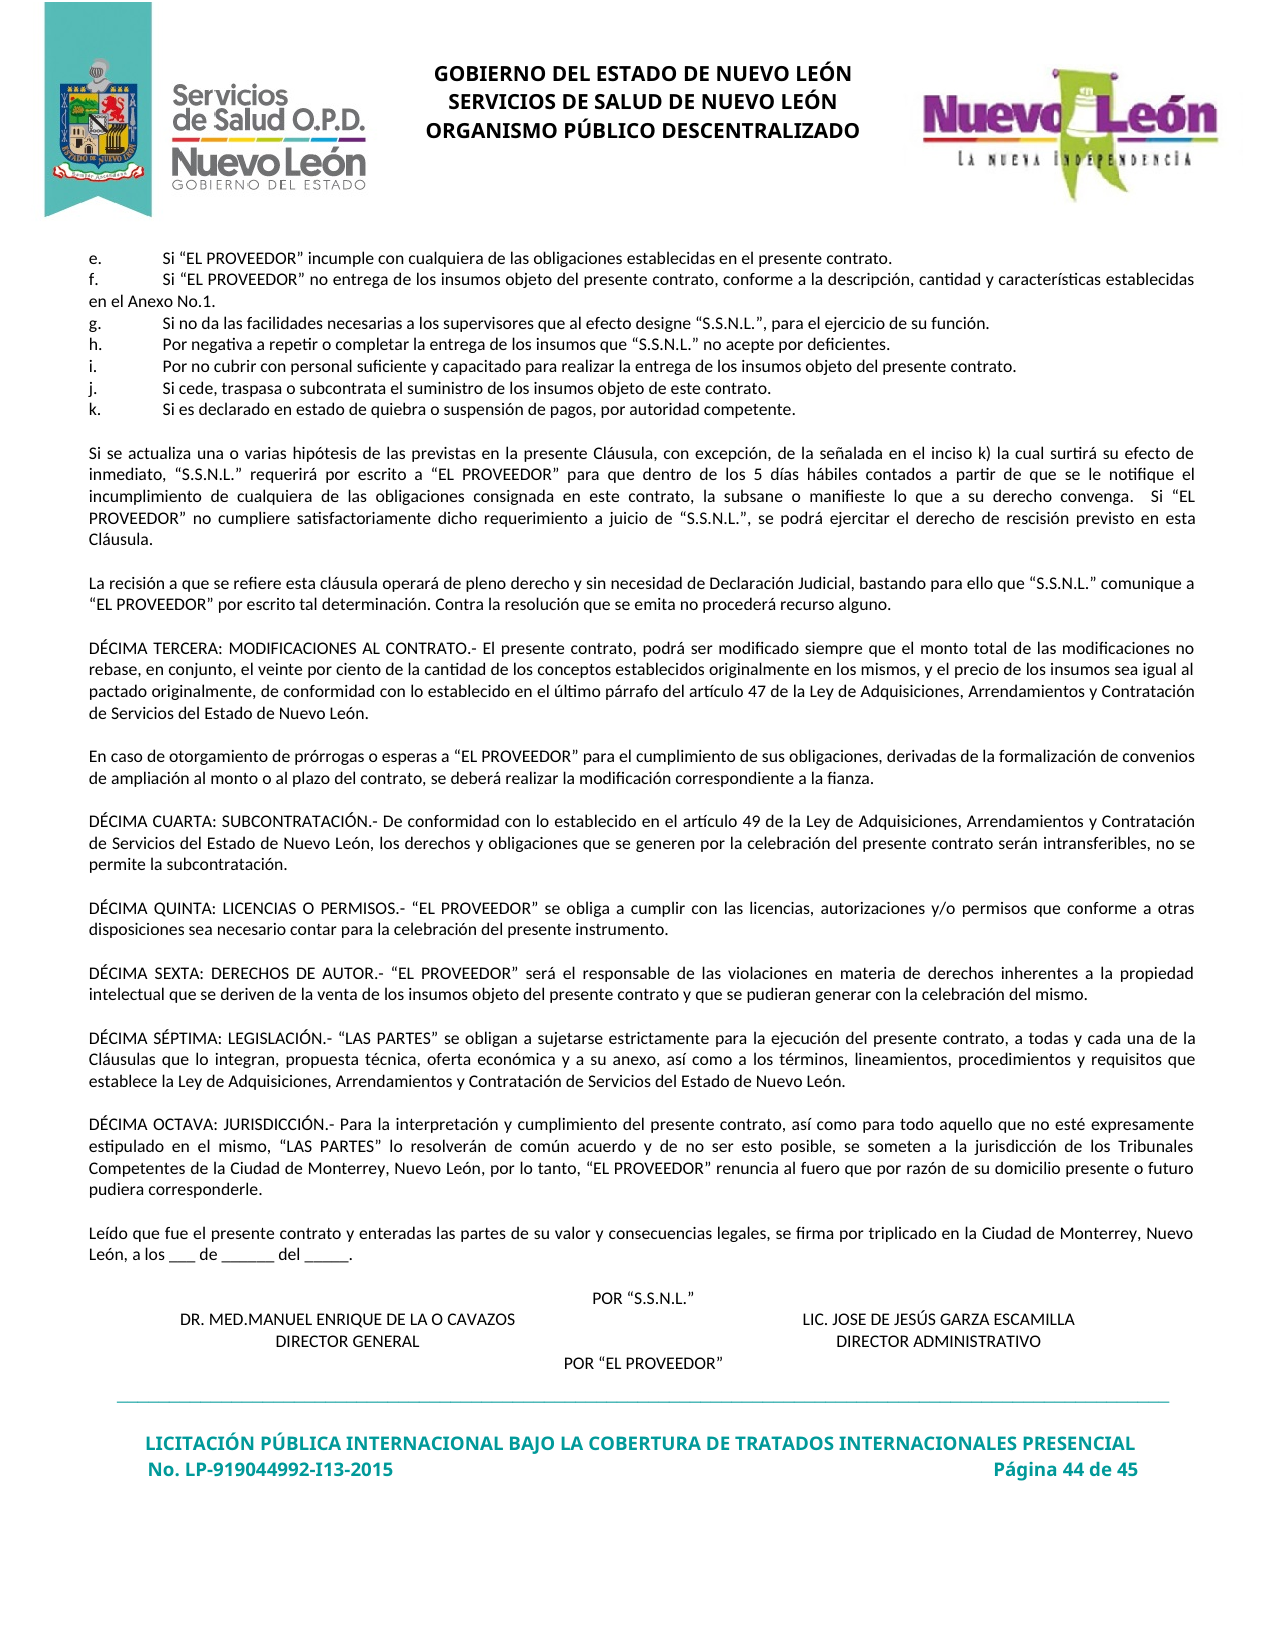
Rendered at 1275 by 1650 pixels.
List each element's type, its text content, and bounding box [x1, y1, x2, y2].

text LIC. JOSE DE JESÚS GARZA ESCAMILLA [680, 1308, 1198, 1330]
text DIRECTOR ADMINISTRATIVO [680, 1330, 1198, 1352]
text DÉCIMA CUARTA: SUBCONTRATACIÓN.- De conformidad con lo establecido en el artículo 49 de la Ley de Adquisiciones, Arrendamientos y Contratación de Servicios del Estado de Nuevo León, los derechos y obligaciones que se generen por la celebración del presente contrato serán intransferibles, no se permite la subcontratación. [89, 810, 1197, 875]
text e. Si “EL PROVEEDOR” incumple con cualquiera de las obligaciones establecidas en el presente contrato. [89, 247, 1197, 268]
text g. Si no da las facilidades necesarias a los supervisores que al efecto designe “S.S.N.L.”, para el ejercicio de su función. [89, 312, 1197, 333]
text POR “EL PROVEEDOR” [89, 1352, 1198, 1373]
text La recisión a que se refiere esta cláusula operará de pleno derecho y sin necesidad de Declaración Judicial, bastando para ello que “S.S.N.L.” comunique a “EL PROVEEDOR” por escrito tal determinación. Contra la resolución que se emita no procederá recurso alguno. [89, 572, 1197, 615]
text DÉCIMA SÉPTIMA: LEGISLACIÓN.- “LAS PARTES” se obligan a sujetarse estrictamente para la ejecución del presente contrato, a todas y cada una de la Cláusulas que lo integran, propuesta técnica, oferta económica y a su anexo, así como a los términos, lineamientos, procedimientos y requisitos que establece la Ley de Adquisiciones, Arrendamientos y Contratación de Servicios del Estado de Nuevo León. [89, 1027, 1197, 1092]
text i. Por no cubrir con personal suficiente y capacitado para realizar la entrega de los insumos objeto del presente contrato. [89, 355, 1197, 377]
text DÉCIMA QUINTA: LICENCIAS O PERMISOS.- “EL PROVEEDOR” se obliga a cumplir con las licencias, autorizaciones y/o permisos que conforme a otras disposiciones sea necesario contar para la celebración del presente instrumento. [89, 897, 1197, 940]
text DÉCIMA TERCERA: MODIFICACIONES AL CONTRATO.- El presente contrato, podrá ser modificado siempre que el monto total de las modificaciones no rebase, en conjunto, el veinte por ciento de la cantidad de los conceptos establecidos originalmente en los mismos, y el precio de los insumos sea igual al pactado originalmente, de conformidad con lo establecido en el último párrafo del artículo 47 de la Ley de Adquisiciones, Arrendamientos y Contratación de Servicios del Estado de Nuevo León. [89, 637, 1197, 723]
text DR. MED.MANUEL ENRIQUE DE LA O CAVAZOS [89, 1308, 606, 1330]
picture [15, 2, 1249, 229]
text Leído que fue el presente contrato y enteradas las partes de su valor y consecuencias legales, se firma por triplicado en la Ciudad de Monterrey, Nuevo León, a los ___ de ______ del _____. [89, 1222, 1197, 1265]
text Si se actualiza una o varias hipótesis de las previstas en la presente Cláusula, con excepción, de la señalada en el inciso k) la cual surtirá su efecto de inmediato, “S.S.N.L.” requerirá por escrito a “EL PROVEEDOR” para que dentro de los 5 días hábiles contados a partir de que se le notifique el incumplimiento de cualquiera de las obligaciones consignada en este contrato, la subsane o manifieste lo que a su derecho convenga. Si “EL PROVEEDOR” no cumpliere satisfactoriamente dicho requerimiento a juicio de “S.S.N.L.”, se podrá ejercitar el derecho de rescisión previsto en esta Cláusula. [89, 442, 1197, 550]
text j. Si cede, traspasa o subcontrata el suministro de los insumos objeto de este contrato. [89, 377, 1197, 398]
text DÉCIMA OCTAVA: JURISDICCIÓN.- Para la interpretación y cumplimiento del presente contrato, así como para todo aquello que no esté expresamente estipulado en el mismo, “LAS PARTES” lo resolverán de común acuerdo y de no ser esto posible, se someten a la jurisdicción de los Tribunales Competentes de la Ciudad de Monterrey, Nuevo León, por lo tanto, “EL PROVEEDOR” renuncia al fuero que por razón de su domicilio presente o futuro pudiera corresponderle. [89, 1113, 1197, 1200]
text En caso de otorgamiento de prórrogas o esperas a “EL PROVEEDOR” para el cumplimiento de sus obligaciones, derivadas de la formalización de convenios de ampliación al monto o al plazo del contrato, se deberá realizar la modificación correspondiente a la fianza. [89, 745, 1197, 788]
text DÉCIMA SEXTA: DERECHOS DE AUTOR.- “EL PROVEEDOR” será el responsable de las violaciones en materia de derechos inherentes a la propiedad intelectual que se deriven de la venta de los insumos objeto del presente contrato y que se pudieran generar con la celebración del mismo. [89, 962, 1197, 1005]
text h. Por negativa a repetir o completar la entrega de los insumos que “S.S.N.L.” no acepte por deficientes. [89, 333, 1197, 355]
text POR “S.S.N.L.” [89, 1287, 1198, 1308]
text DIRECTOR GENERAL [89, 1330, 606, 1352]
text f. Si “EL PROVEEDOR” no entrega de los insumos objeto del presente contrato, conforme a la descripción, cantidad y características establecidas en el Anexo No.1. [89, 268, 1197, 312]
text k. Si es declarado en estado de quiebra o suspensión de pagos, por autoridad competente. [89, 398, 1197, 420]
